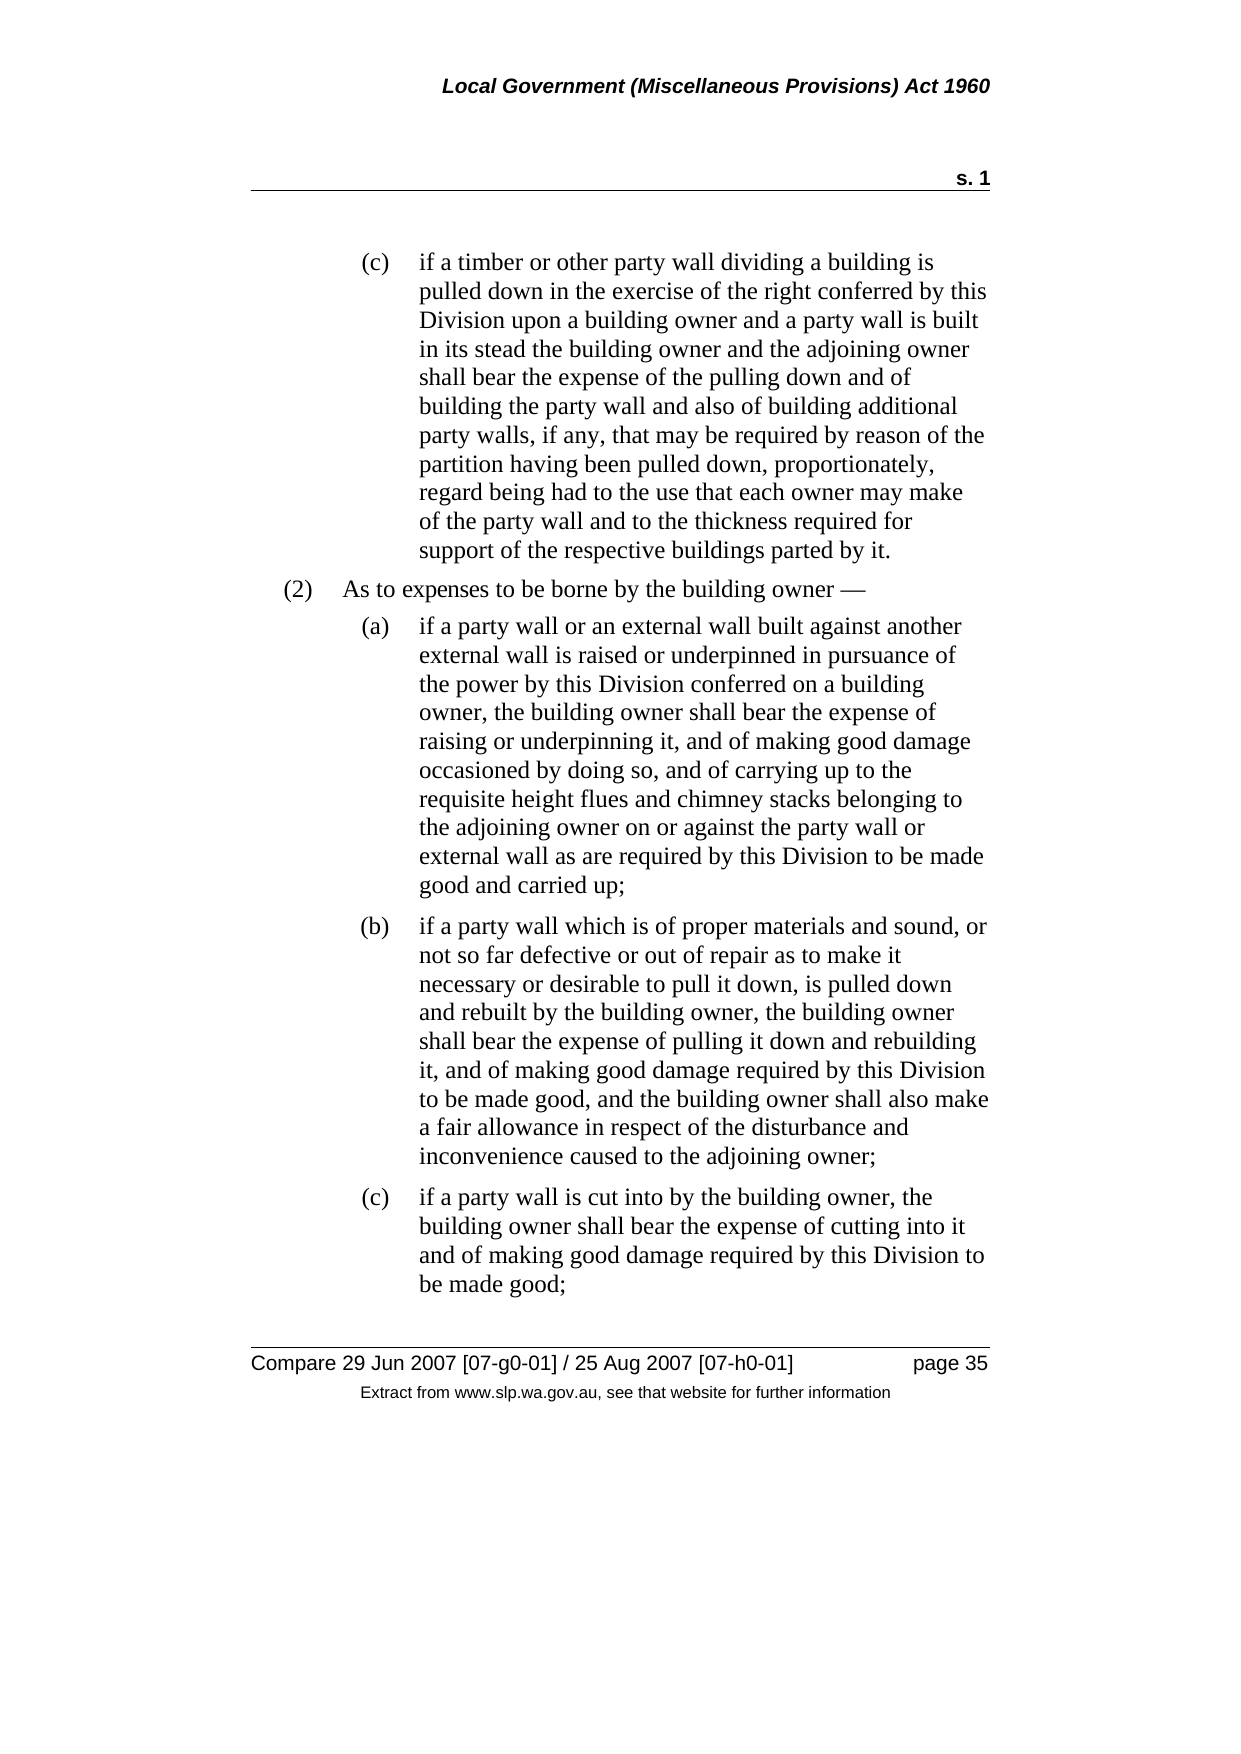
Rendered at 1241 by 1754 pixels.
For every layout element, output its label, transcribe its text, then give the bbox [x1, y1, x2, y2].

text (c) if a timber or other party wall dividing a building is pulled down in the exercise of the right conferred by this Division upon a building owner and a party wall is built in its stead the building owner and the adjoining owner shall bear the expense of the pulling down and of building the party wall and also of building additional party walls, if any, that may be required by reason of the partition having been pulled down, proportionately, regard being had to the use that each owner may make of the party wall and to the thickness required for support of the respective buildings parted by it. [251, 247, 990, 564]
text (a) if a party wall or an external wall built against another external wall is raised or underpinned in pursuance of the power by this Division conferred on a building owner, the building owner shall bear the expense of raising or underpinning it, and of making good damage occasioned by doing so, and of carrying up to the requisite height flues and chimney stacks belonging to the adjoining owner on or against the party wall or external wall as are required by this Division to be made good and carried up; [251, 611, 990, 899]
text (c) if a party wall is cut into by the building owner, the building owner shall bear the expense of cutting into it and of making good damage required by this Division to be made good; [251, 1182, 990, 1297]
text (2) As to expenses to be borne by the building owner — [251, 574, 990, 603]
text (b) if a party wall which is of proper materials and sound, or not so far defective or out of repair as to make it necessary or desirable to pull it down, is pulled down and rebuilt by the building owner, the building owner shall bear the expense of pulling it down and rebuilding it, and of making good damage required by this Division to be made good, and the building owner shall also make a fair allowance in respect of the disturbance and inconvenience caused to the adjoining owner; [251, 911, 990, 1170]
